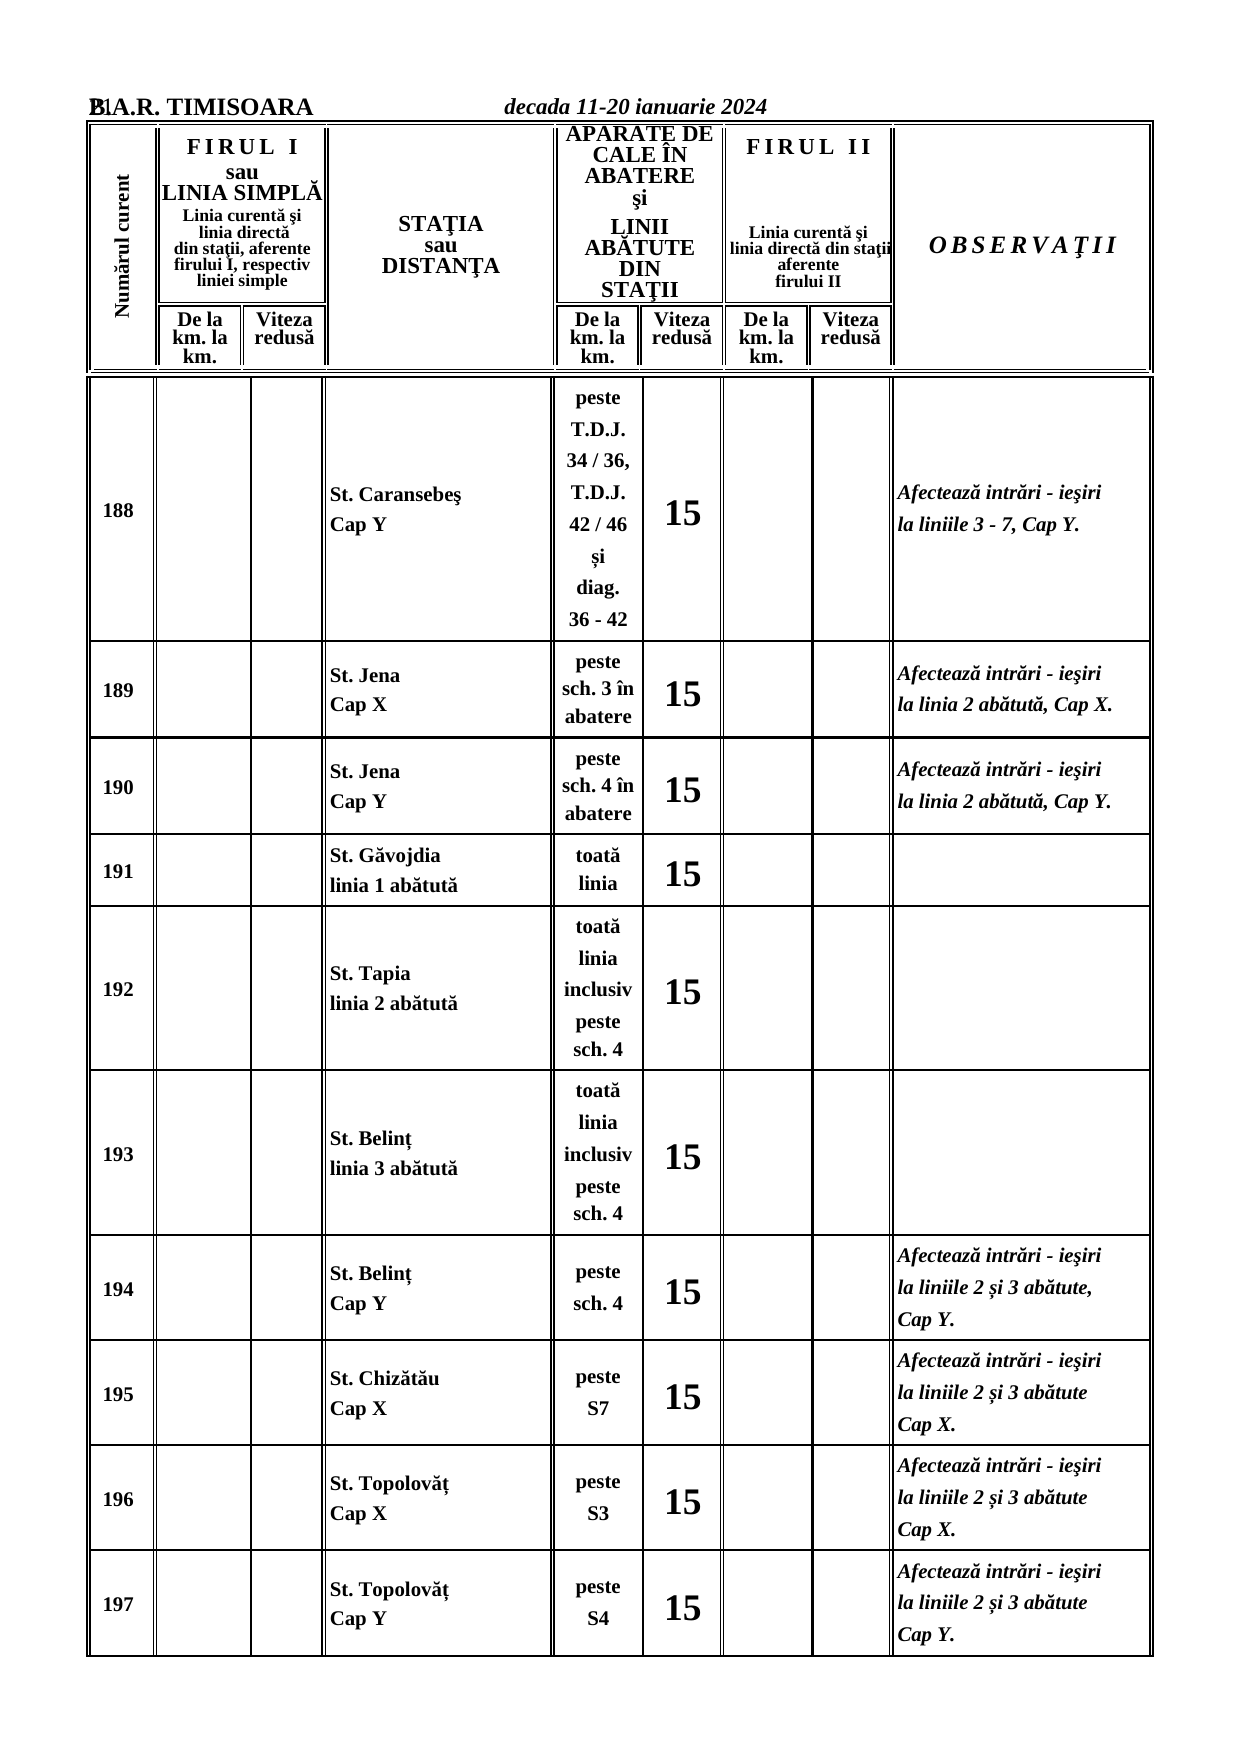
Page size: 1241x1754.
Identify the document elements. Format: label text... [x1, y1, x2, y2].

table_cell 15 [644, 1071, 720, 1234]
table_cell [814, 1551, 889, 1654]
table_cell [814, 835, 889, 904]
table_cell [724, 1551, 811, 1654]
table_cell [724, 1071, 811, 1234]
table_cell [814, 378, 889, 639]
table_cell St. Jena Cap X [326, 642, 550, 736]
table_cell Afectează intrări - ieşiri la liniile 2 și 3 abătute, Cap Y. [894, 1236, 1149, 1339]
table_cell Afectează intrări - ieşiri la liniile 3 - 7, Cap Y. [894, 378, 1149, 639]
table_cell 15 [644, 378, 720, 639]
table_cell [724, 1236, 811, 1339]
table_cell Afectează intrări - ieşiri la liniile 2 și 3 abătute Cap X. [894, 1341, 1149, 1444]
table_cell [91, 1446, 153, 1549]
table_cell [157, 642, 250, 736]
table_cell St. Jena Cap Y [326, 739, 550, 833]
table_cell [91, 1551, 153, 1654]
table_cell [157, 1341, 250, 1444]
table_cell [252, 907, 321, 1069]
table_cell [894, 907, 1149, 1069]
table_cell [894, 835, 1149, 904]
table_cell [252, 835, 321, 904]
table_cell [724, 739, 811, 833]
table_cell Afectează intrări - ieşiri la linia 2 abătută, Cap X. [894, 642, 1149, 736]
table_cell St. Chizătău Cap X [326, 1341, 550, 1444]
table_cell toată linia inclusiv peste sch. 4 [555, 907, 642, 1069]
table_cell 15 [644, 907, 720, 1069]
table_cell peste T.D.J. 34 / 36, T.D.J. 42 / 46 și diag. 36 - 42 [555, 378, 642, 639]
table_cell [91, 642, 153, 736]
table_cell [252, 739, 321, 833]
table_cell [252, 1341, 321, 1444]
table_cell [814, 1071, 889, 1234]
table_cell [724, 642, 811, 736]
table_cell [814, 739, 889, 833]
table_cell St. Topolovăț Cap Y [326, 1551, 550, 1654]
table_cell 15 [644, 1341, 720, 1444]
table_cell [724, 1446, 811, 1549]
table_cell peste sch. 4 în abatere [555, 739, 642, 833]
table_cell [91, 1236, 153, 1339]
table_cell [252, 1071, 321, 1234]
table_cell [157, 378, 250, 639]
table_cell peste sch. 4 [555, 1236, 642, 1339]
table_cell [894, 1071, 1149, 1234]
table_cell [252, 1446, 321, 1549]
table_cell [252, 1551, 321, 1654]
table_cell [724, 835, 811, 904]
table_cell [157, 1551, 250, 1654]
table_cell [157, 1446, 250, 1549]
table_cell St. Caransebeş Cap Y [326, 378, 550, 639]
table_cell [91, 907, 153, 1069]
table_cell toată linia inclusiv peste sch. 4 [555, 1071, 642, 1234]
table_cell 15 [644, 835, 720, 904]
table_cell peste S3 [555, 1446, 642, 1549]
table_cell Afectează intrări - ieşiri la liniile 2 și 3 abătute Cap Y. [894, 1551, 1149, 1654]
table_cell [91, 378, 153, 639]
table_cell St. Tapia linia 2 abătută [326, 907, 550, 1069]
table_cell [252, 642, 321, 736]
table_cell toată linia [555, 835, 642, 904]
table_cell 15 [644, 739, 720, 833]
table_cell 15 [644, 1236, 720, 1339]
table_cell 15 [644, 642, 720, 736]
table_cell peste S7 [555, 1341, 642, 1444]
table_cell 15 [644, 1446, 720, 1549]
table_cell St. Topolovăț Cap X [326, 1446, 550, 1549]
table_cell [724, 907, 811, 1069]
table_cell St. Găvojdia linia 1 abătută [326, 835, 550, 904]
table_cell [814, 642, 889, 736]
table_cell [252, 378, 321, 639]
table_cell [157, 1236, 250, 1339]
table_cell [724, 1341, 811, 1444]
table_cell St. Belinț linia 3 abătută [326, 1071, 550, 1234]
table_cell [91, 739, 153, 833]
table_cell [157, 835, 250, 904]
table_cell [157, 1071, 250, 1234]
table_cell 15 [644, 1551, 720, 1654]
table_cell peste sch. 3 în abatere [555, 642, 642, 736]
table_cell [724, 378, 811, 639]
table_cell [252, 1236, 321, 1339]
table_cell [814, 1236, 889, 1339]
table_cell [814, 1341, 889, 1444]
table_cell [91, 835, 153, 904]
table_cell [157, 907, 250, 1069]
table_cell [157, 739, 250, 833]
table_cell [91, 1071, 153, 1234]
table_cell [91, 1341, 153, 1444]
table_cell St. Belinț Cap Y [326, 1236, 550, 1339]
table_cell Afectează intrări - ieşiri la liniile 2 și 3 abătute Cap X. [894, 1446, 1149, 1549]
table_cell Afectează intrări - ieşiri la linia 2 abătută, Cap Y. [894, 739, 1149, 833]
table_cell [814, 907, 889, 1069]
table_cell peste S4 [555, 1551, 642, 1654]
table_cell [814, 1446, 889, 1549]
